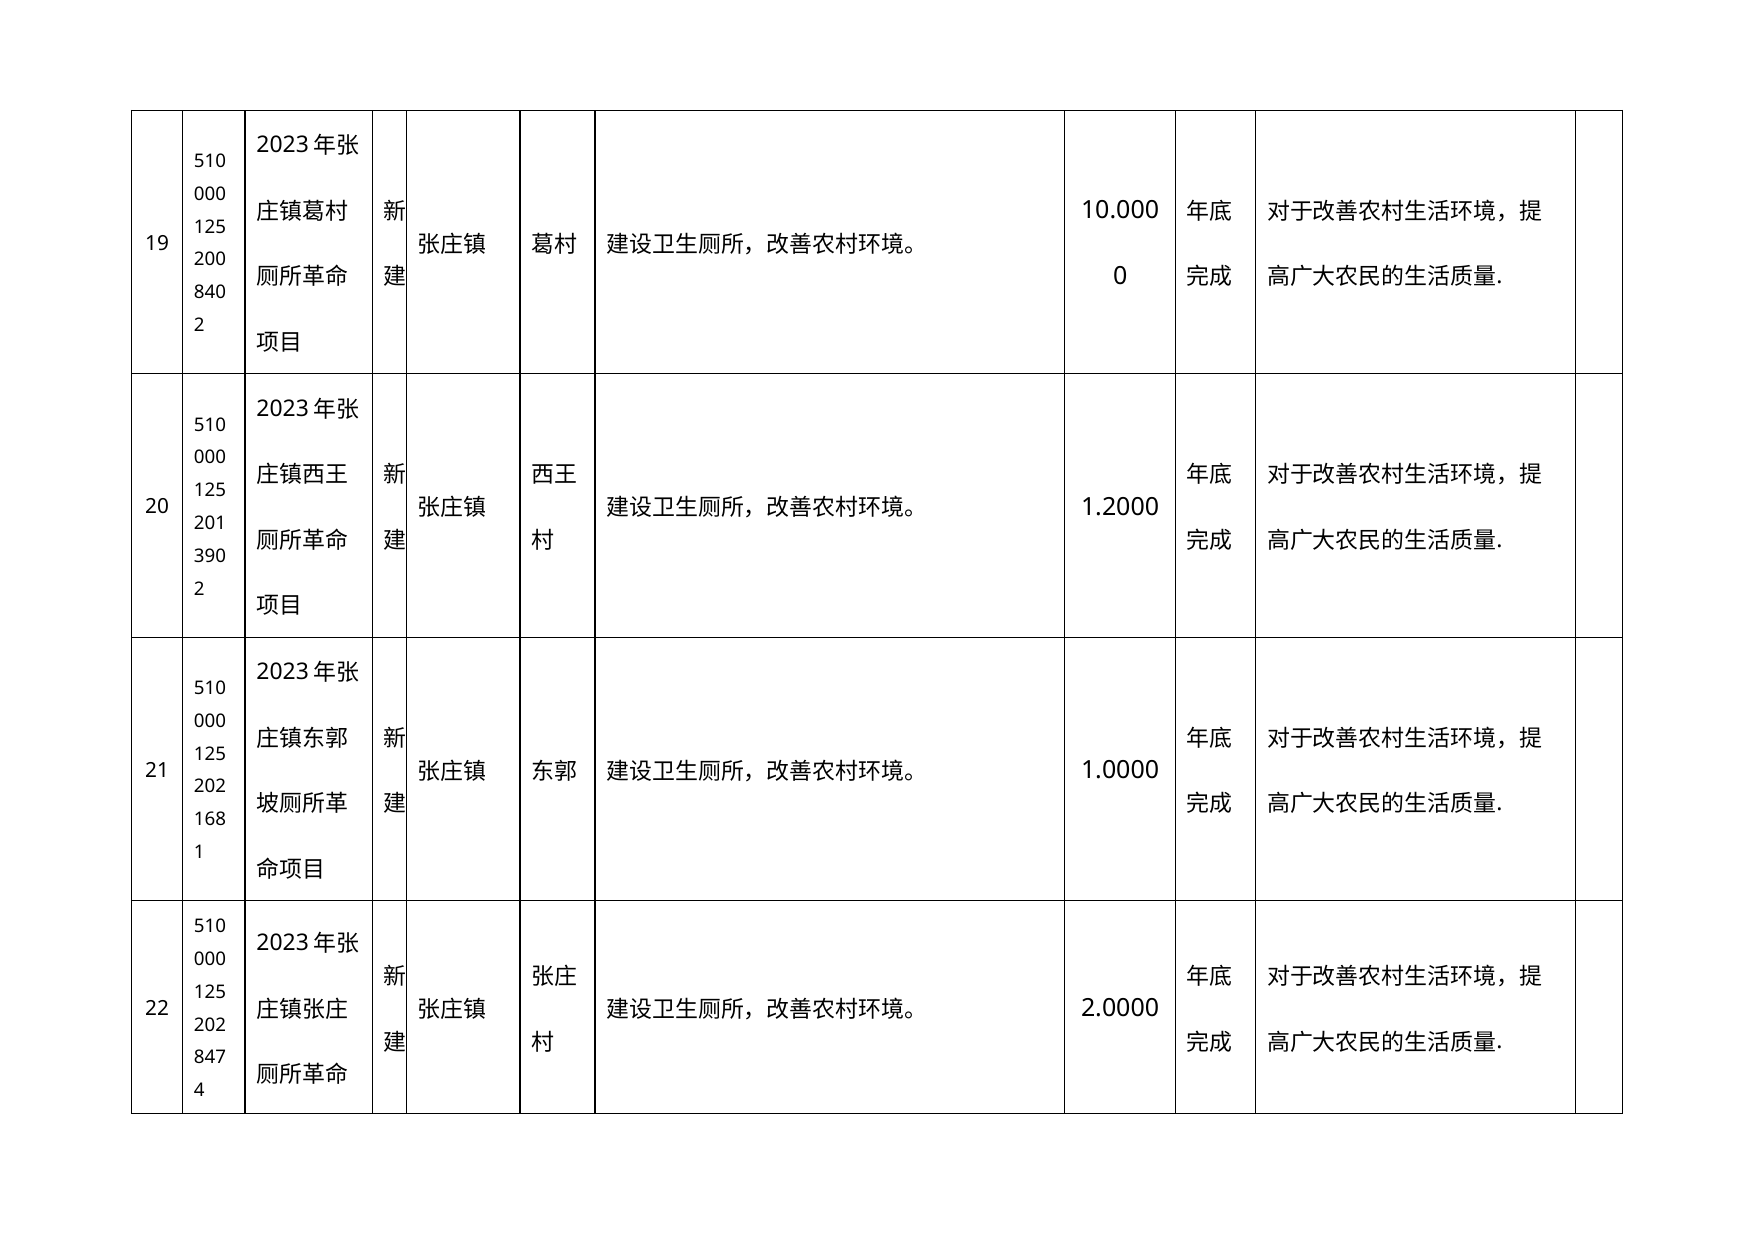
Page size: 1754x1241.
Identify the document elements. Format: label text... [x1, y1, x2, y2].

table_cell 22 [132, 901, 182, 1113]
table_cell 张庄村 [521, 901, 594, 1113]
table_cell 年底 完成 [1176, 638, 1255, 900]
table_cell 5100001252028474 [183, 901, 244, 1113]
table_cell 21 [132, 638, 182, 900]
table_cell 新建 [373, 901, 406, 1113]
table_cell 对于改善农村生活环境，提高广大农民的生活质量. [1256, 374, 1575, 637]
table_cell 张庄镇 [407, 901, 519, 1113]
table_cell 建设卫生厕所，改善农村环境。 [596, 901, 1064, 1113]
table_cell 新建 [373, 374, 406, 637]
table_cell 建设卫生厕所，改善农村环境。 [596, 111, 1064, 373]
table_cell 张庄镇 [407, 111, 519, 373]
table_cell [1576, 374, 1622, 637]
table_cell 张庄镇 [407, 638, 519, 900]
table_cell 新建 [373, 111, 406, 373]
table_cell 东郭 [521, 638, 594, 900]
table_cell [1576, 111, 1622, 373]
table_cell 1.0000 [1065, 638, 1175, 900]
table_cell [1576, 901, 1622, 1113]
table_cell 2.0000 [1065, 901, 1175, 1113]
table_cell 西王村 [521, 374, 594, 637]
table_cell 建设卫生厕所，改善农村环境。 [596, 638, 1064, 900]
table_cell 葛村 [521, 111, 594, 373]
table_cell 对于改善农村生活环境，提高广大农民的生活质量. [1256, 638, 1575, 900]
table_cell 19 [132, 111, 182, 373]
table_cell 2023年张庄镇西王厕所革命项目 [246, 374, 372, 637]
table_cell 2023年张庄镇张庄厕所革命项目 [246, 901, 372, 1113]
table_cell 年底 完成 [1176, 901, 1255, 1113]
table_cell 10.0000 [1065, 111, 1175, 373]
table_cell 5100001252021681 [183, 638, 244, 900]
table_cell 建设卫生厕所，改善农村环境。 [596, 374, 1064, 637]
table_cell 5100001252008402 [183, 111, 244, 373]
table_cell 张庄镇 [407, 374, 519, 637]
table_cell 年底 完成 [1176, 374, 1255, 637]
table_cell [1256, 111, 1575, 373]
table_cell 2023年张庄镇葛村厕所革命项目 [246, 111, 372, 373]
table_cell 5100001252013902 [183, 374, 244, 637]
table_cell [1576, 638, 1622, 900]
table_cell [1256, 901, 1575, 1113]
table_cell 1.2000 [1065, 374, 1175, 637]
table_cell 20 [132, 374, 182, 637]
table_cell 2023年张庄镇东郭坡厕所革命项目 [246, 638, 372, 900]
table_cell 年底 完成 [1176, 111, 1255, 373]
table_cell 新建 [373, 638, 406, 900]
